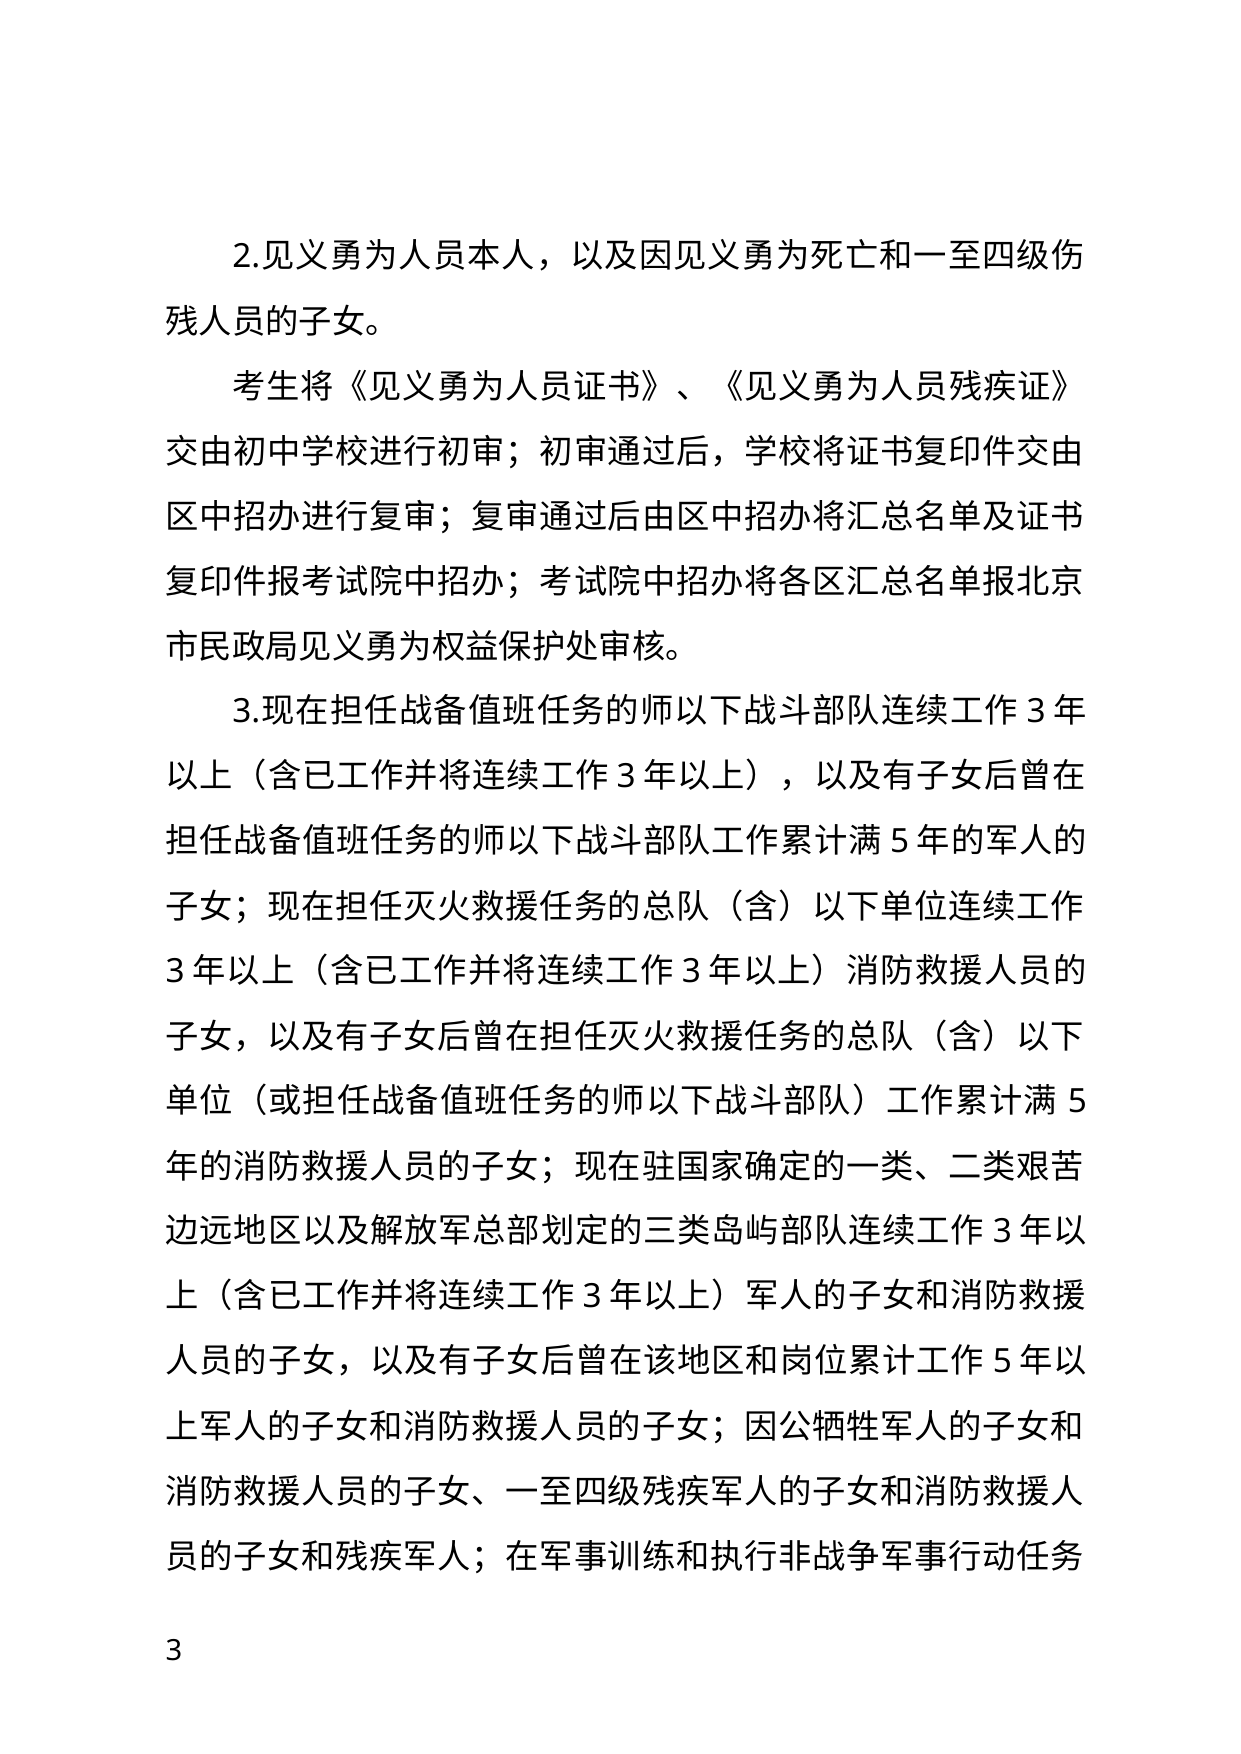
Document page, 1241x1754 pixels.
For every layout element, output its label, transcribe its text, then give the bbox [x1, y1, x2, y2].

text 考生将《见义勇为人员证书》、《见义勇为人员残疾证》交由初中学校进行初审；初审通过后，学校将证书复印件交由区中招办进行复审；复审通过后由区中招办将汇总名单及证书复印件报考试院中招办；考试院中招办将各区汇总名单报北京市民政局见义勇为权益保护处审核。 [165, 351, 1087, 676]
text 2.见义勇为人员本人，以及因见义勇为死亡和一至四级伤残人员的子女。 [165, 221, 1087, 351]
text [165, 676, 1087, 1586]
